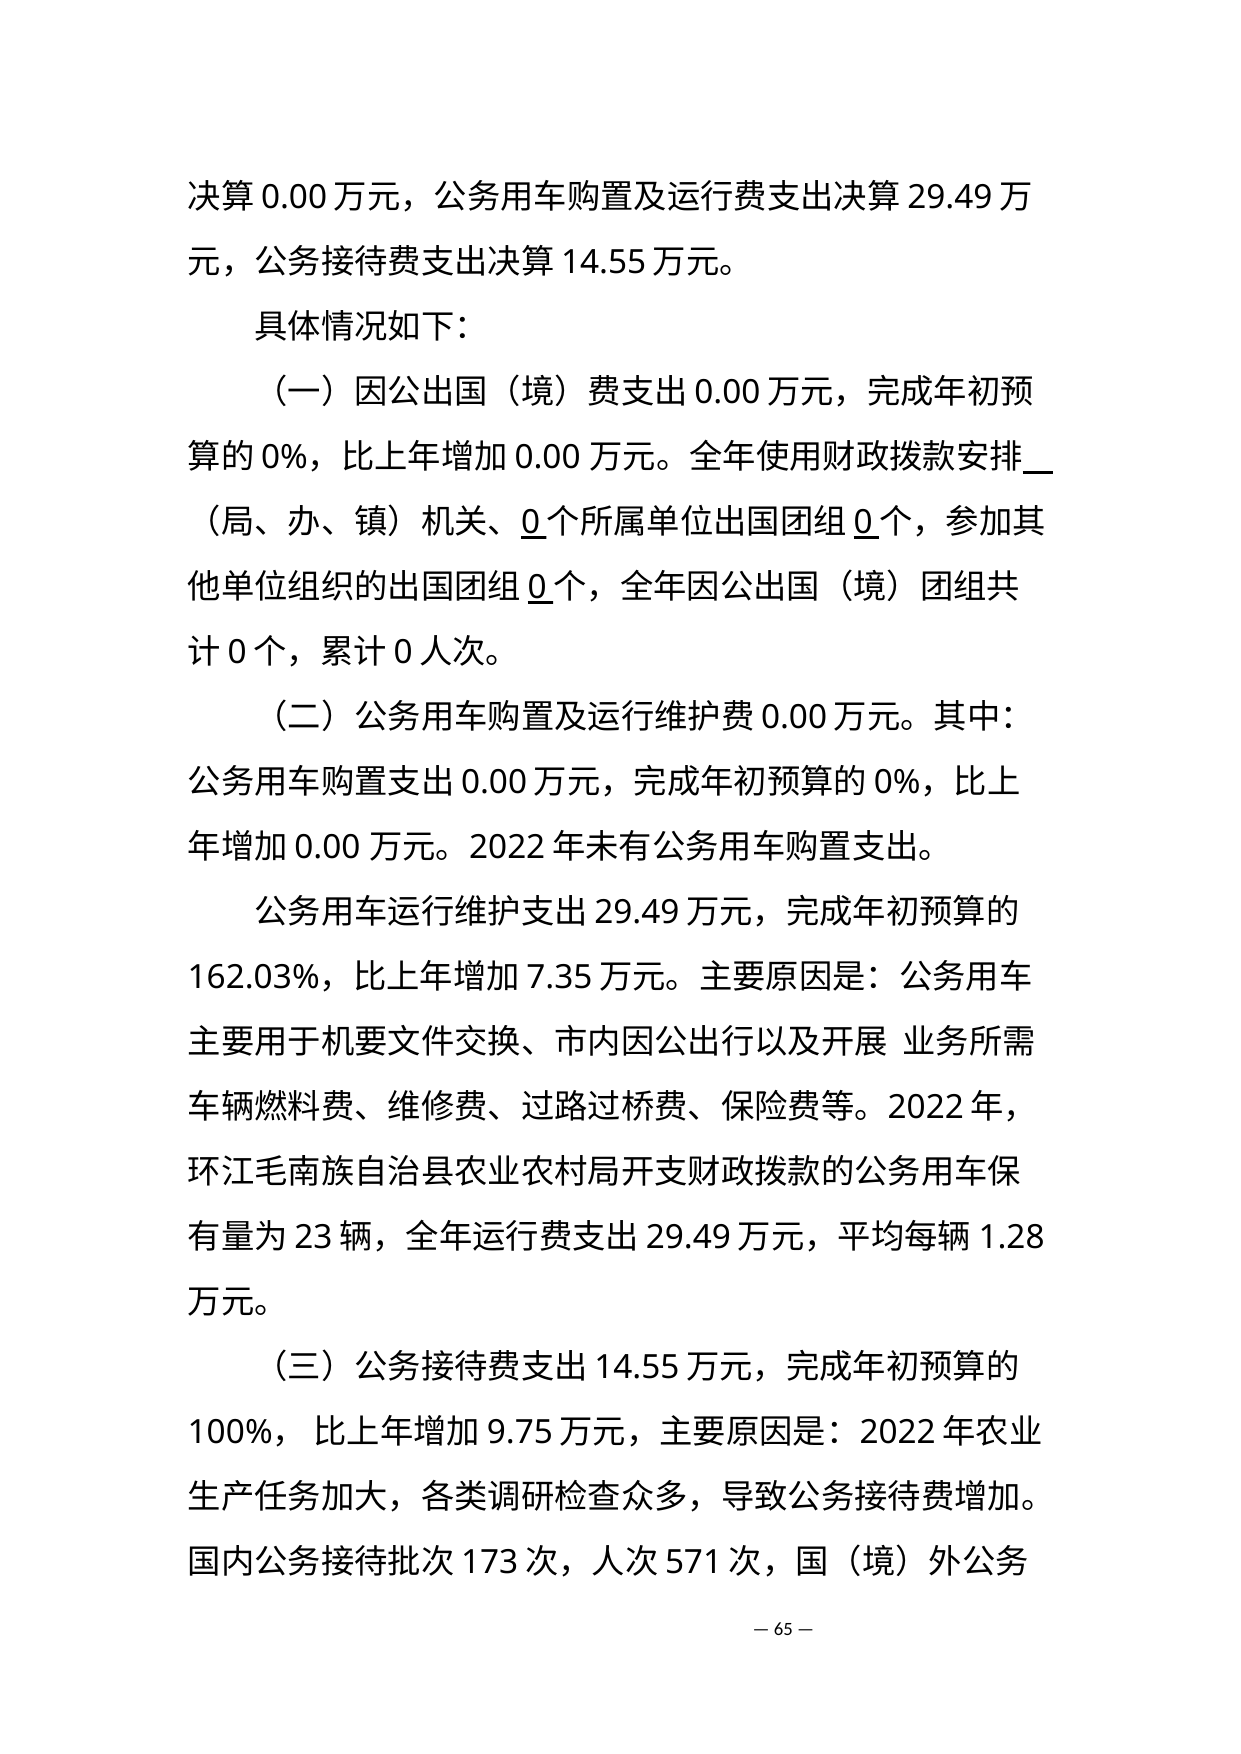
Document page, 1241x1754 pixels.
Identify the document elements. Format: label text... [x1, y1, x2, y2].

text （二）公务用车购置及运行维护费0.00万元。其中：公务用车购置支出0.00万元，完成年初预算的0%，比上年增加0.00 万元。2022年未有公务用车购置支出。 [187, 682, 1053, 877]
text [187, 1332, 1053, 1592]
text （一）因公出国（境）费支出0.00万元，完成年初预算的0%，比上年增加0.00 万元。全年使用财政拨款安排 （局、办、镇）机关、0个所属单位出国团组0个，参加其他单位组织的出国团组0个，全年因公出国（境）团组共计0个，累计0人次。 [187, 357, 1053, 682]
text 公务用车运行维护支出29.49万元，完成年初预算的162.03%，比上年增加7.35万元。主要原因是：公务用车主要用于机要文件交换、市内因公出行以及开展 业务所需车辆燃料费、维修费、过路过桥费、保险费等。2022年，环江毛南族自治县农业农村局开支财政拨款的公务用车保有量为23辆，全年运行费支出29.49万元，平均每辆 1.28万元。 [187, 877, 1053, 1332]
text 具体情况如下： [187, 292, 1053, 357]
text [187, 162, 1053, 292]
